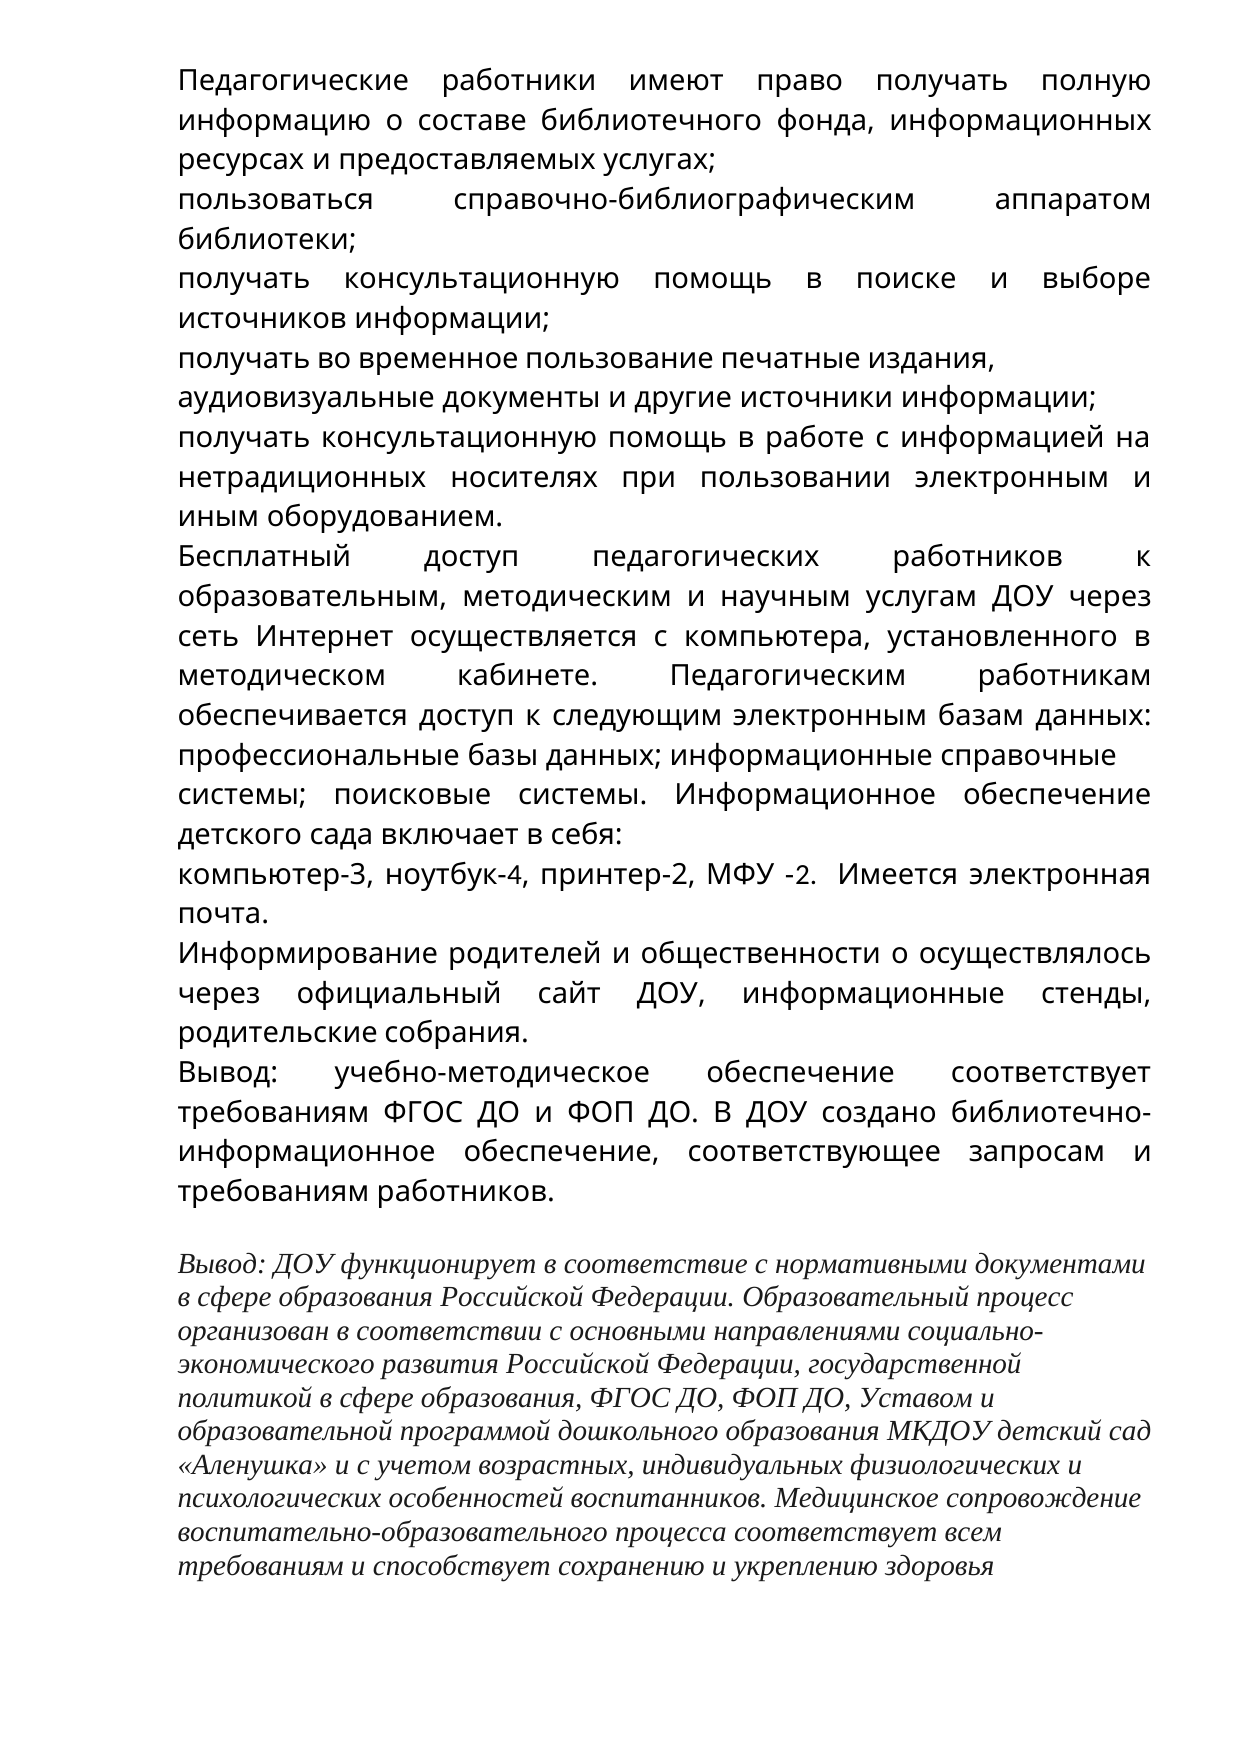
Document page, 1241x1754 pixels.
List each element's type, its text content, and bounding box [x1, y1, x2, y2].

text получать консультационную помощь в поиске и выборе источников информации; [177, 258, 1152, 337]
text получать во временное пользование печатные издания, [177, 337, 1152, 377]
text пользоваться справочно-библиографическим аппаратом библиотеки; [177, 178, 1152, 258]
text компьютер-3, ноутбук-4, принтер-2, МФУ -2. Имеется электронная почта. [177, 853, 1152, 932]
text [177, 1246, 1152, 1581]
text аудиовизуальные документы и другие источники информации; [177, 377, 1152, 416]
text Бесплатный доступ педагогических работников к образовательным, методическим и научным услугам ДОУ через сеть Интернет осуществляется с компьютера, установленного в методическом кабинете. Педагогическим работникам обеспечивается доступ к следующим электронным базам данных: профессиональные базы данных; информационные справочные [177, 535, 1152, 773]
text Информирование родителей и общественности о осуществлялось через официальный сайт ДОУ, информационные стенды, родительские собрания. [177, 932, 1152, 1051]
text системы; поисковые системы. Информационное обеспечение детского сада включает в себя: [177, 773, 1152, 853]
text получать консультационную помощь в работе с информацией на нетрадиционных носителях при пользовании электронным и иным оборудованием. [177, 416, 1152, 535]
text Педагогические работники имеют право получать полную информацию о составе библиотечного фонда, информационных ресурсах и предоставляемых услугах; [177, 59, 1152, 178]
text Вывод: учебно-методическое обеспечение соответствует требованиям ФГОС ДО и ФОП ДО. В ДОУ создано библиотечно-информационное обеспечение, соответствующее запросам и требованиям работников. [177, 1051, 1152, 1210]
